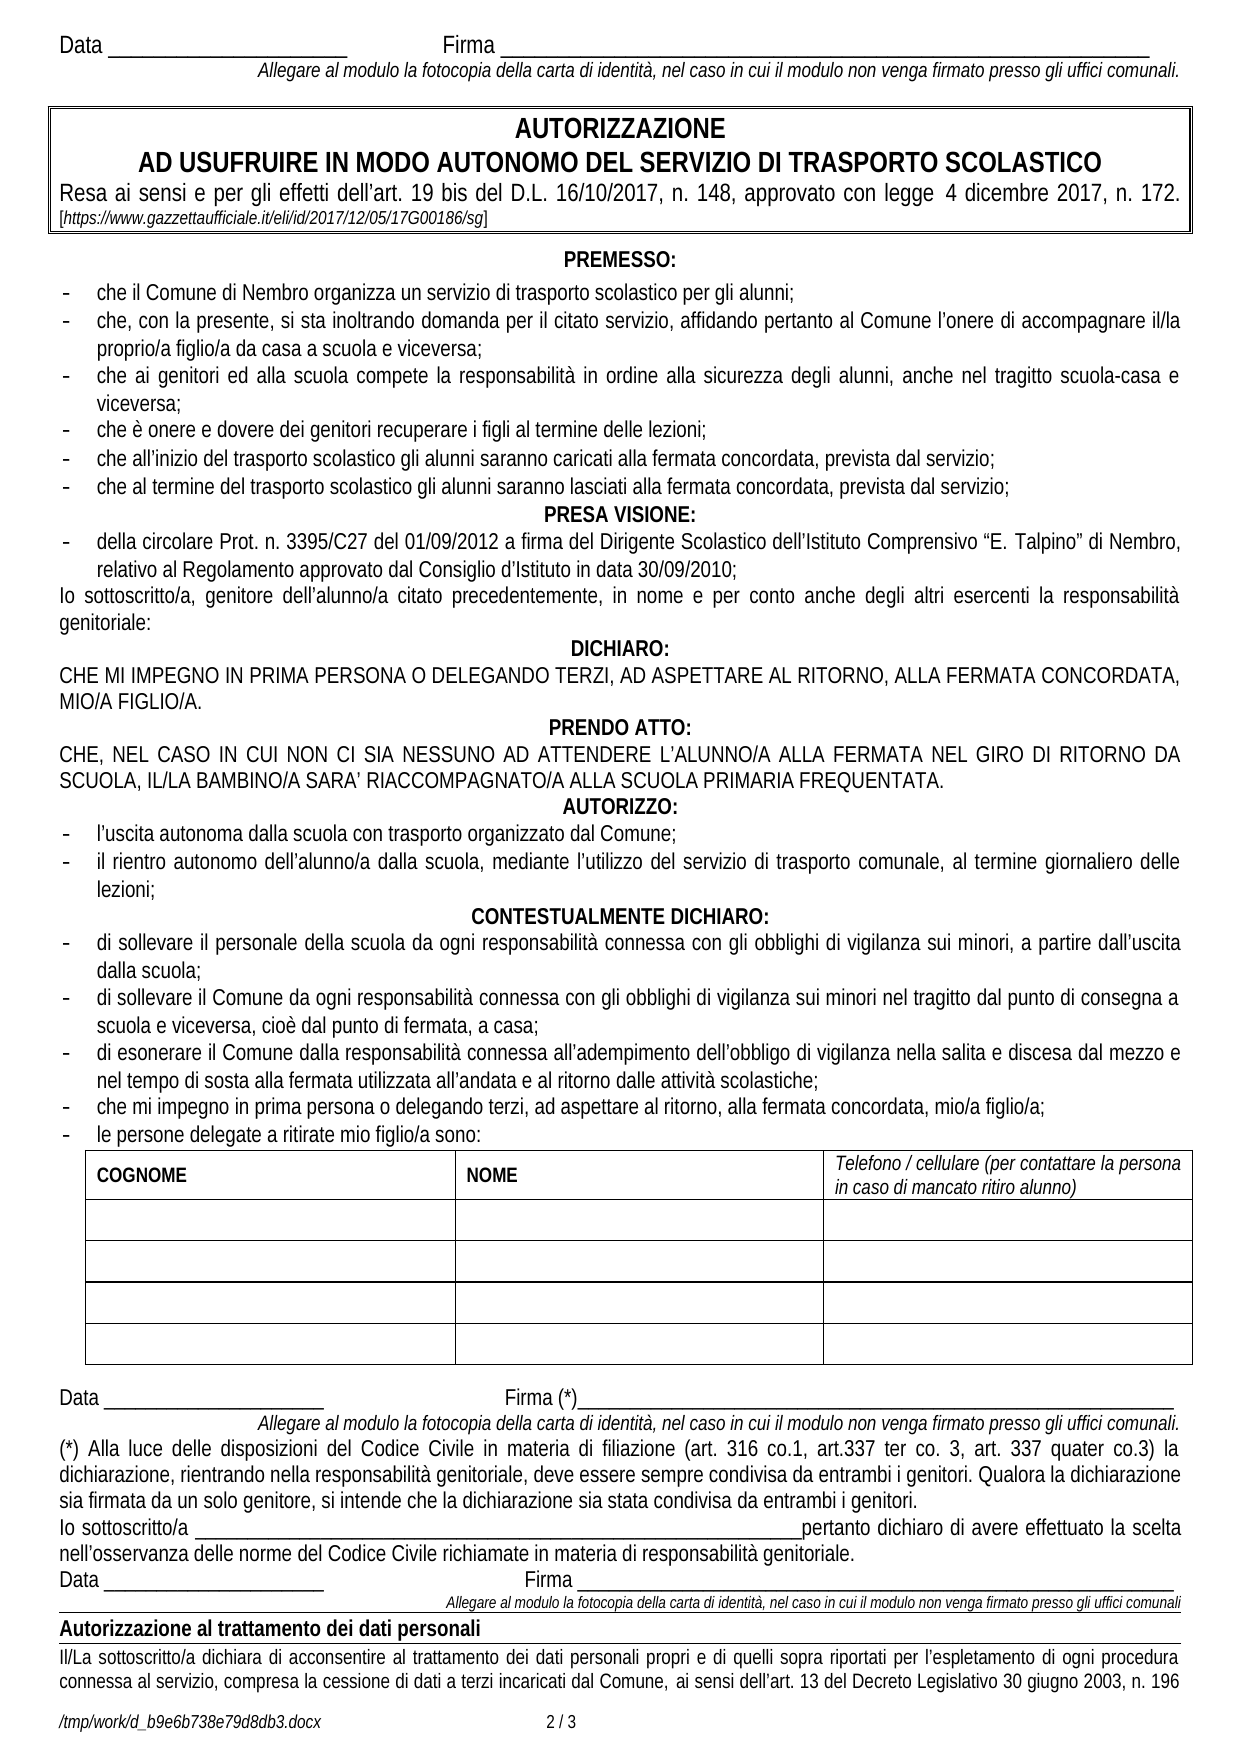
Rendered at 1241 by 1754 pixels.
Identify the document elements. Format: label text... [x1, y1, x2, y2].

table_cell [456, 1200, 823, 1240]
list l’uscita autonoma dalla scuola con trasporto organizzato dal Comune; [59, 820, 1181, 848]
list che al termine del trasporto scolastico gli alunni saranno lasciati alla fermata concordata, prevista dal servizio; [59, 473, 1181, 501]
text PRENDO ATTO: [59, 714, 1181, 741]
text CHE, NEL CASO IN CUI NON CI SIA NESSUNO AD ATTENDERE L’ALUNNO/A ALLA FERMATA NEL GIRO DI RITORNO DA SCUOLA, IL/LA BAMBINO/A SARA’ RIACCOMPAGNATO/A ALLA SCUOLA PRIMARIA FREQUENTATA. [59, 741, 1181, 793]
text AD USUFRUIRE IN MODO AUTONOMO DEL SERVIZIO DI TRASPORTO SCOLASTICO [59, 145, 1181, 173]
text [59, 1593, 1181, 1612]
text AUTORIZZAZIONE [51, 109, 1189, 145]
table_cell Firma _________________________________________________________ [363, 30, 1162, 58]
text PRESA VISIONE: [59, 501, 1181, 528]
text (*) Alla luce delle disposizioni del Codice Civile in materia di filiazione (art. 316 co.1, art.337 ter co. 3, art. 337 quater co.3) la dichiarazione, rientrando nella responsabilità genitoriale, deve essere sempre condivisa da entrambi i genitori. Qualora la dichiarazione sia firmata da un solo genitore, si intende che la dichiarazione sia stata condivisa da entrambi i genitori. [59, 1435, 1181, 1514]
table_cell [824, 1283, 1192, 1323]
list che ai genitori ed alla scuola compete la responsabilità in ordine alla sicurezza degli alunni, anche nel tragitto scuola-casa e viceversa; [59, 362, 1181, 416]
table_cell [456, 1324, 823, 1364]
text Io sottoscritto/a __________________________________________________________pertanto dichiaro di avere effettuato la scelta nell’osservanza delle norme del Codice Civile richiamate in materia di responsabilità genitoriale. [59, 1514, 1181, 1566]
list che all’inizio del trasporto scolastico gli alunni saranno caricati alla fermata concordata, prevista dal servizio; [59, 445, 1181, 473]
table_cell [456, 1283, 823, 1323]
table_header NOME [456, 1151, 823, 1199]
list che il Comune di Nembro organizza un servizio di trasporto scolastico per gli alunni; [59, 279, 1181, 307]
table_header Data _____________________ [48, 1566, 369, 1593]
list le persone delegate a ritirate mio figlio/a sono: [59, 1121, 1181, 1150]
list di esonerare il Comune dalla responsabilità connessa all’adempimento dell’obbligo di vigilanza nella salita e discesa dal mezzo e nel tempo di sosta alla fermata utilizzata all’andata e al ritorno dalle attività scolastiche; [59, 1038, 1181, 1093]
text Autorizzazione al trattamento dei dati personali [59, 1613, 1181, 1643]
table_header Data _____________________ [48, 1384, 369, 1411]
table_cell [86, 1283, 455, 1323]
text DICHIARO: [59, 635, 1181, 662]
list che è onere e dovere dei genitori recuperare i figli al termine delle lezioni; [59, 416, 1181, 445]
text PREMESSO: [59, 246, 1181, 272]
text Allegare al modulo la fotocopia della carta di identità, nel caso in cui il modulo non venga firmato presso gli uffici comunali. [59, 1411, 1181, 1435]
text Resa ai sensi e per gli effetti dell’art. 19 bis del D.L. 16/10/2017, n. 148, approvato con legge 4 dicembre 2017, n. 172. [https://www.gazzettaufficiale.it/eli/id/2017/12/05/17G00186/sg] [51, 173, 1189, 231]
table_header COGNOME [86, 1151, 455, 1199]
table_header Telefono / cellulare (per contattare la persona in caso di mancato ritiro alunno) [824, 1151, 1192, 1199]
table_cell Data _____________________ [48, 30, 363, 58]
text CONTESTUALMENTE DICHIARO: [59, 903, 1181, 929]
table_cell [86, 1324, 455, 1364]
list il rientro autonomo dell’alunno/a dalla scuola, mediante l’utilizzo del servizio di trasporto comunale, al termine giornaliero delle lezioni; [59, 848, 1181, 903]
table_cell [824, 1324, 1192, 1364]
text Io sottoscritto/a, genitore dell’alunno/a citato precedentemente, in nome e per conto anche degli altri esercenti la responsabilità genitoriale: [59, 582, 1181, 635]
list della circolare Prot. n. 3395/C27 del 01/09/2012 a firma del Dirigente Scolastico dell’Istituto Comprensivo “E. Talpino” di Nembro, relativo al Regolamento approvato dal Consiglio d’Istituto in data 30/09/2010; [59, 528, 1181, 582]
table_header Firma _________________________________________________________ [369, 1566, 1184, 1593]
table_cell [456, 1241, 823, 1281]
list di sollevare il personale della scuola da ogni responsabilità connessa con gli obblighi di vigilanza sui minori, a partire dall’uscita dalla scuola; [59, 929, 1181, 984]
text CHE MI IMPEGNO IN PRIMA PERSONA O DELEGANDO TERZI, AD ASPETTARE AL RITORNO, ALLA FERMATA CONCORDATA, MIO/A FIGLIO/A. [59, 662, 1181, 714]
table_cell [86, 1241, 455, 1281]
list che, con la presente, si sta inoltrando domanda per il citato servizio, affidando pertanto al Comune l’onere di accompagnare il/la proprio/a figlio/a da casa a scuola e viceversa; [59, 307, 1181, 362]
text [59, 1644, 1181, 1692]
text Allegare al modulo la fotocopia della carta di identità, nel caso in cui il modulo non venga firmato presso gli uffici comunali. [59, 58, 1181, 82]
text AUTORIZZO: [59, 793, 1181, 820]
list di sollevare il Comune da ogni responsabilità connessa con gli obblighi di vigilanza sui minori nel tragitto dal punto di consegna a scuola e viceversa, cioè dal punto di fermata, a casa; [59, 984, 1181, 1038]
list che mi impegno in prima persona o delegando terzi, ad aspettare al ritorno, alla fermata concordata, mio/a figlio/a; [59, 1093, 1181, 1121]
table_header Firma (*)_________________________________________________________ [369, 1384, 1184, 1411]
table_cell [824, 1241, 1192, 1281]
table_cell [86, 1200, 455, 1240]
table_cell [824, 1200, 1192, 1240]
